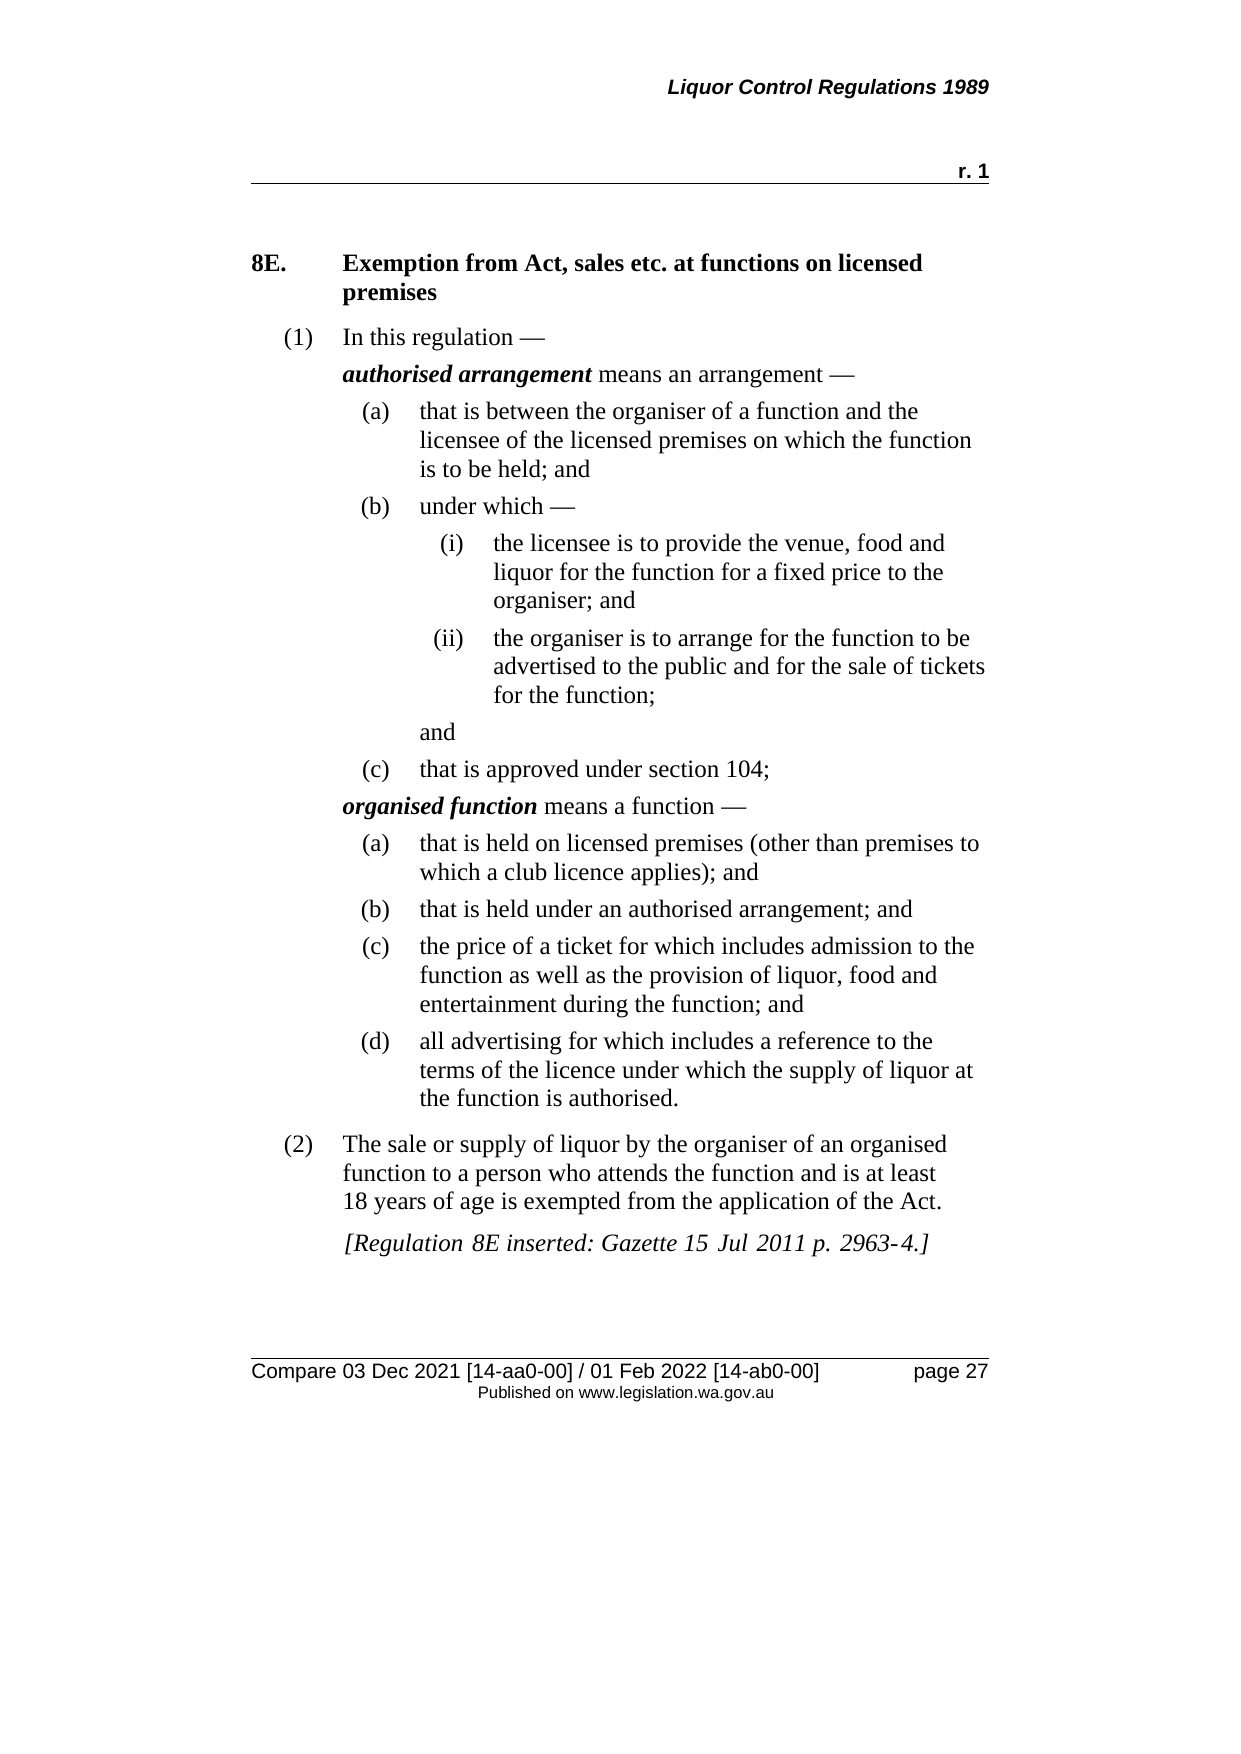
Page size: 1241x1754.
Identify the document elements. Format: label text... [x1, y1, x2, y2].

text (2) The sale or supply of liquor by the organiser of an organised function to a person who attends the function and is at least 18 years of age is exempted from the application of the Act. [251, 1129, 989, 1215]
text [Regulation 8E inserted: Gazette 15 Jul 2011 p. 2963-4.] [251, 1228, 989, 1256]
text (d) all advertising for which includes a reference to the terms of the licence under which the supply of liquor at the function is authorised. [251, 1026, 989, 1112]
text (c) that is approved under section 104; [251, 754, 989, 783]
text (b) under which — [251, 491, 989, 520]
text (c) the price of a ticket for which includes admission to the function as well as the provision of liquor, food and entertainment during the function; and [251, 931, 989, 1018]
text (i) the licensee is to provide the venue, food and liquor for the function for a fixed price to the organiser; and [251, 528, 989, 614]
text organised function means a function — [251, 791, 989, 820]
text (a) that is held on licensed premises (other than premises to which a club licence applies); and [251, 828, 989, 886]
text (a) that is between the organiser of a function and the licensee of the licensed premises on which the function is to be held; and [251, 396, 989, 483]
text (1) In this regulation — [251, 322, 989, 351]
text authorised arrangement means an arrangement — [251, 359, 989, 388]
text (b) that is held under an authorised arrangement; and [251, 894, 989, 923]
text (ii) the organiser is to arrange for the function to be advertised to the public and for the sale of tickets for the function; [251, 623, 989, 709]
text and [251, 717, 989, 746]
subtitle 8E. Exemption from Act, sales etc. at functions on licensed premises [251, 248, 989, 306]
